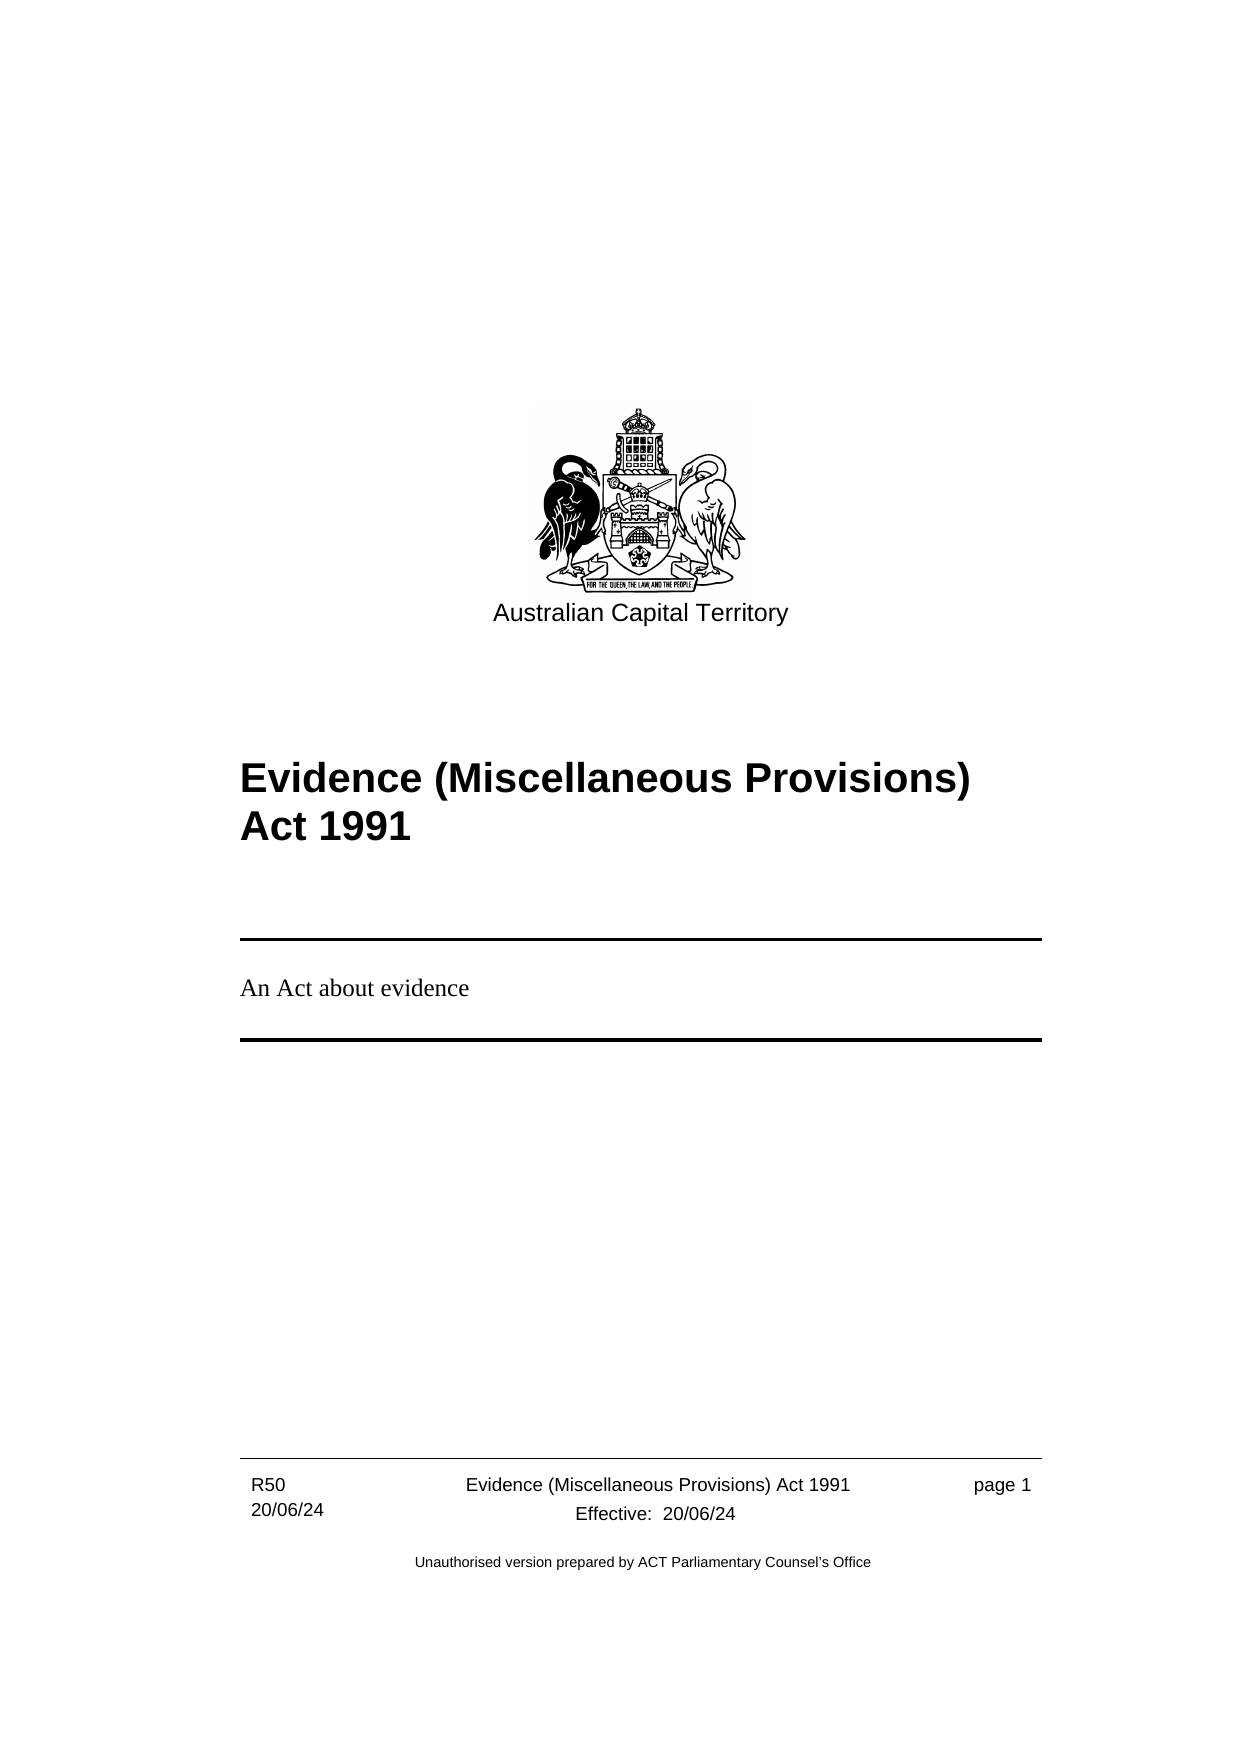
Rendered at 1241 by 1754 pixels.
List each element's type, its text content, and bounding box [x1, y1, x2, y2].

text Evidence (Miscellaneous Provisions) Act 1991 [239, 754, 1042, 849]
title An Act about evidence [239, 973, 1042, 1001]
picture [531, 404, 751, 598]
text Australian Capital Territory [239, 598, 1042, 627]
